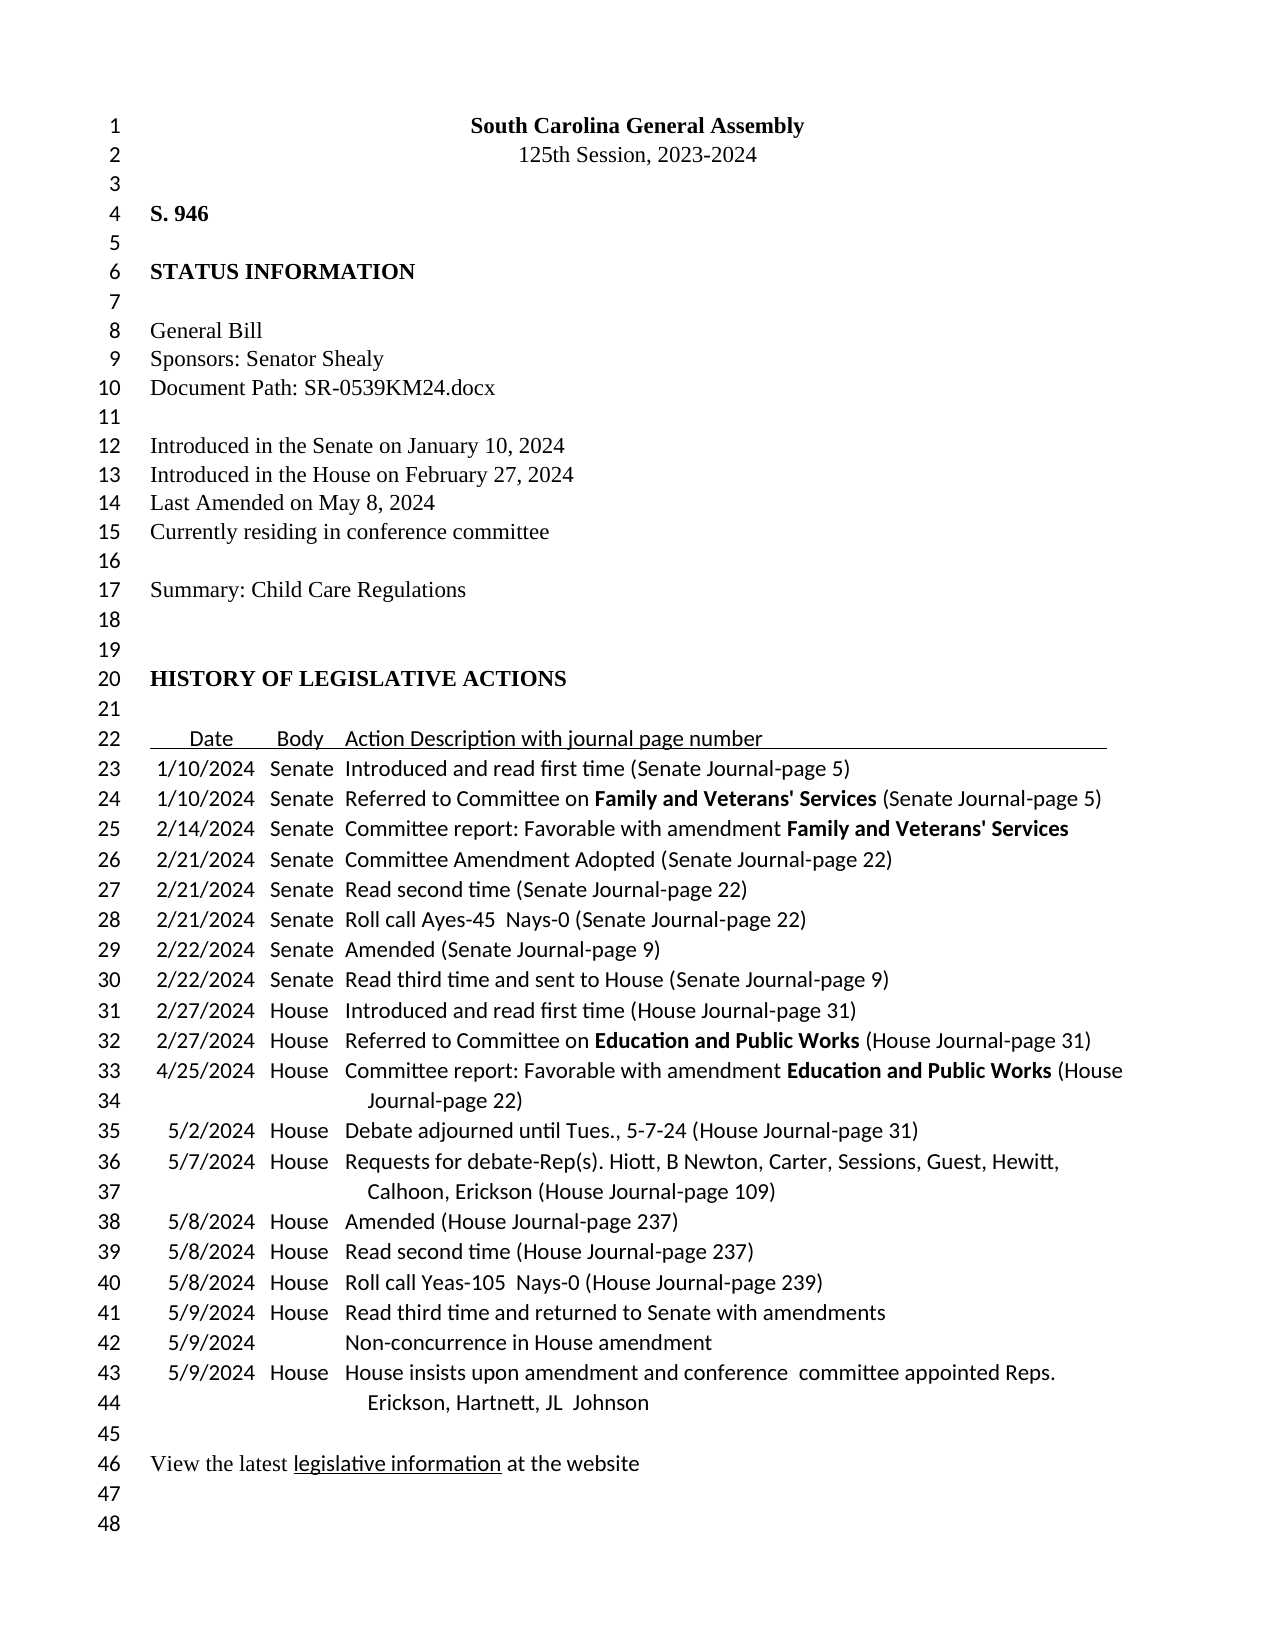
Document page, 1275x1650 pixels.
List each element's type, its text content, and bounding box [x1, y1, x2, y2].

text STATUS INFORMATION [150, 258, 1125, 284]
text Sponsors: Senator Shealy [150, 345, 1125, 372]
text 5/9/2024 House Read third time and returned to Senate with amendments [150, 1298, 1125, 1326]
text 2/21/2024 Senate Read second time (Senate Journal-page 22) [150, 875, 1125, 903]
text Document Path: SR-0539KM24.docx [150, 374, 1125, 400]
text 125th Session, 2023-2024 [150, 141, 1125, 167]
text 2/21/2024 Senate Roll call Ayes-45 Nays-0 (Senate Journal-page 22) [150, 905, 1125, 933]
text General Bill [150, 317, 1125, 343]
text Introduced in the Senate on January 10, 2024 [150, 432, 1125, 459]
text 5/8/2024 House Read second time (House Journal-page 237) [150, 1237, 1125, 1265]
text 2/22/2024 Senate Amended (Senate Journal-page 9) [150, 935, 1125, 963]
text Introduced in the House on February 27, 2024 [150, 461, 1125, 487]
text Currently residing in conference committee [150, 518, 1125, 544]
text 1/10/2024 Senate Introduced and read first time (Senate Journal-page 5) [150, 754, 1125, 782]
text 5/9/2024 Non-concurrence in House amendment [150, 1328, 1125, 1356]
text 5/9/2024 House House insists upon amendment and conference committee appointed Reps. Erickson, Hartnett, JL Johnson [150, 1358, 1125, 1416]
text 5/8/2024 House Roll call Yeas-105 Nays-0 (House Journal-page 239) [150, 1268, 1125, 1296]
text S. 946 [150, 199, 1125, 226]
text 2/27/2024 House Introduced and read first time (House Journal-page 31) [150, 996, 1125, 1024]
text 1/10/2024 Senate Referred to Committee on Family and Veterans' Services (Senate Journal-page 5) [150, 784, 1125, 812]
text 5/8/2024 House Amended (House Journal-page 237) [150, 1207, 1125, 1235]
text 5/7/2024 House Requests for debate-Rep(s). Hiott, B Newton, Carter, Sessions, Guest, Hewitt, Calhoon, Erickson (House Journal-page 109) [150, 1147, 1125, 1205]
text 2/22/2024 Senate Read third time and sent to House (Senate Journal-page 9) [150, 966, 1125, 993]
text South Carolina General Assembly [150, 112, 1125, 139]
text Last Amended on May 8, 2024 [150, 489, 1125, 516]
text 2/14/2024 Senate Committee report: Favorable with amendment Family and Veterans' Services [150, 814, 1125, 842]
text Summary: Child Care Regulations [150, 576, 1125, 603]
text Date Body Action Description with journal page number [150, 724, 1125, 752]
text 2/27/2024 House Referred to Committee on Education and Public Works (House Journal-page 31) [150, 1026, 1125, 1054]
text View the latest legislative information at the website [150, 1449, 1125, 1477]
text HISTORY OF LEGISLATIVE ACTIONS [150, 665, 1125, 692]
text 5/2/2024 House Debate adjourned until Tues., 5-7-24 (House Journal-page 31) [150, 1117, 1125, 1144]
text 4/25/2024 House Committee report: Favorable with amendment Education and Public Works (House Journal-page 22) [150, 1056, 1125, 1114]
text 2/21/2024 Senate Committee Amendment Adopted (Senate Journal-page 22) [150, 845, 1125, 873]
